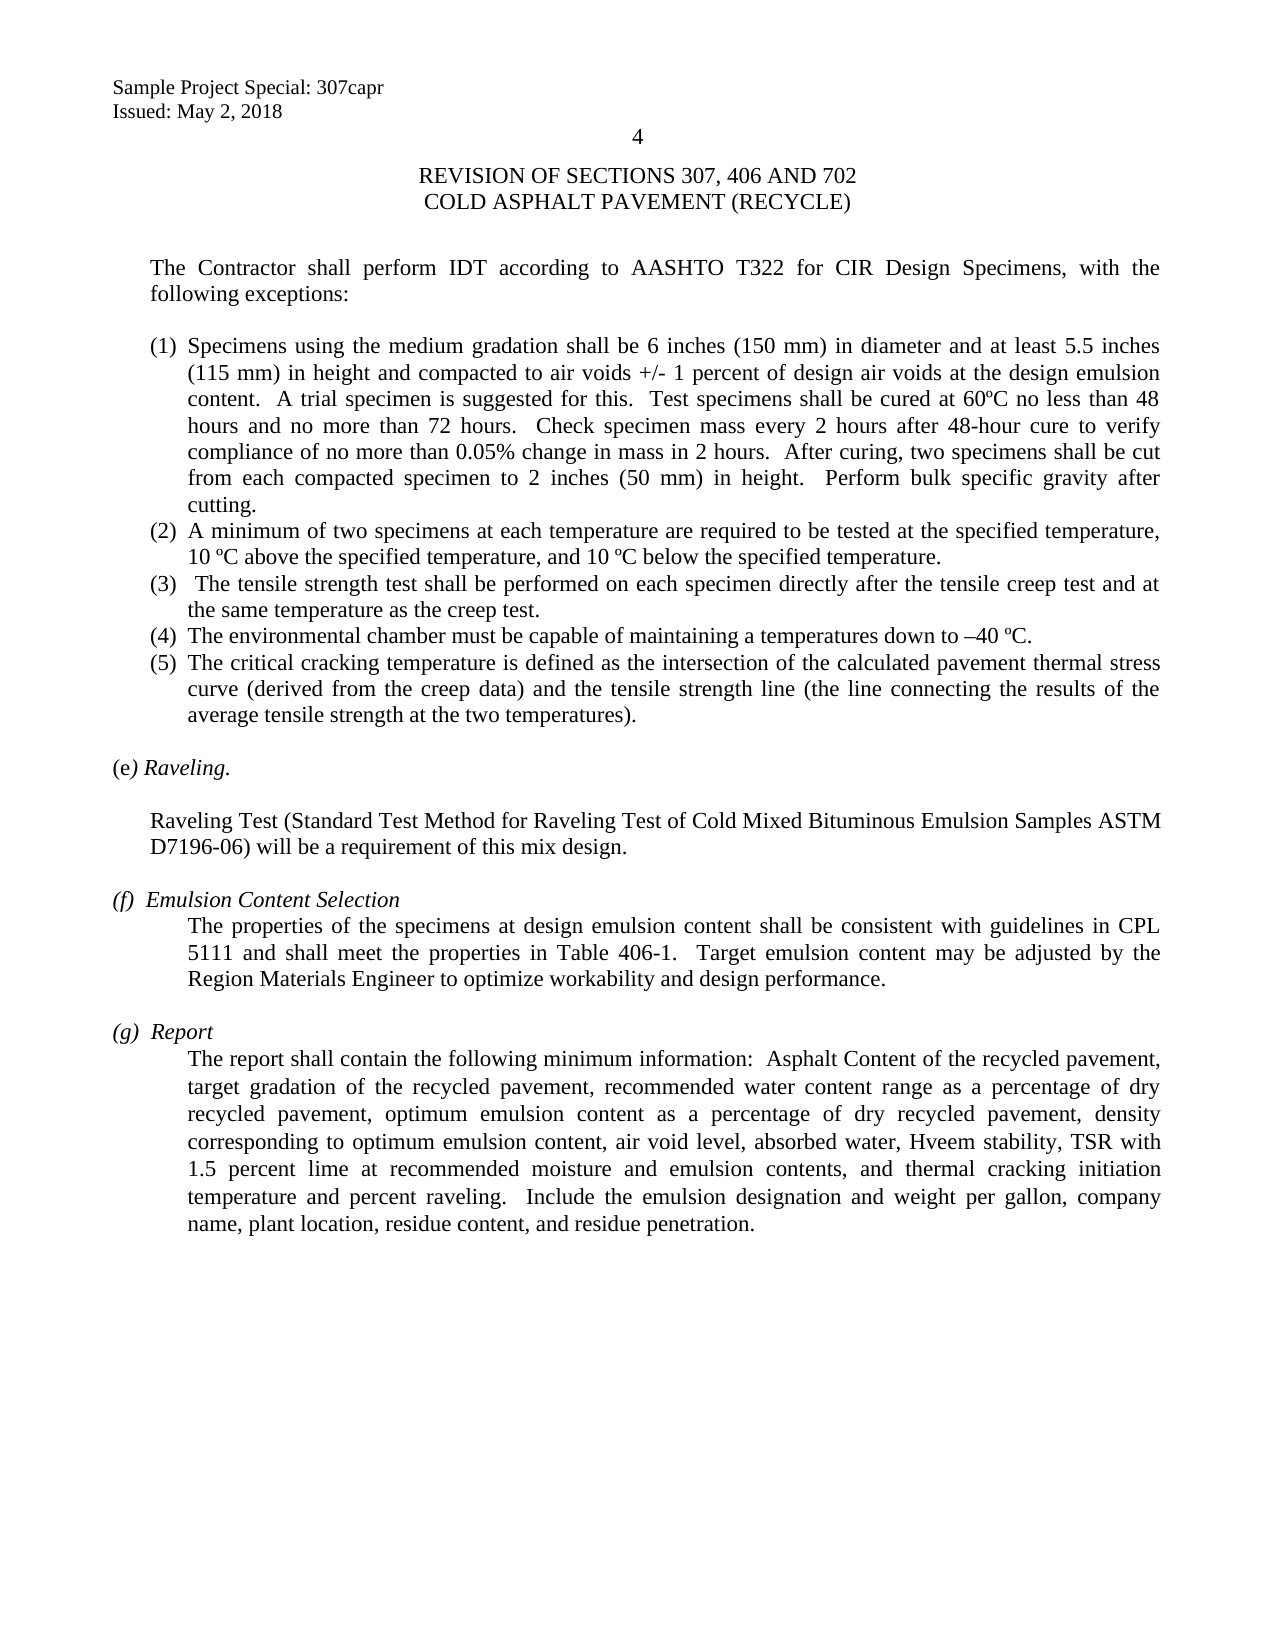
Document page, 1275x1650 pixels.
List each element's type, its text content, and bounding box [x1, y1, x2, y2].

text (e) Raveling. [112, 754, 1162, 781]
text The properties of the specimens at design emulsion content shall be consistent with guidelines in CPL 5111 and shall meet the properties in Table 406-1. Target emulsion content may be adjusted by the Region Materials Engineer to optimize workability and design performance. [112, 912, 1162, 991]
text The report shall contain the following minimum information: Asphalt Content of the recycled pavement, target gradation of the recycled pavement, recommended water content range as a percentage of dry recycled pavement, optimum emulsion content as a percentage of dry recycled pavement, density corresponding to optimum emulsion content, air void level, absorbed water, Hveem stability, TSR with 1.5 percent lime at recommended moisture and emulsion contents, and thermal cracking initiation temperature and percent raveling. Include the emulsion designation and weight per gallon, company name, plant location, residue content, and residue penetration. [112, 1044, 1162, 1237]
list Specimens using the medium gradation shall be 6 inches (150 mm) in diameter and at least 5.5 inches (115 mm) in height and compacted to air voids +/- 1 percent of design air voids at the design emulsion content. A trial specimen is suggested for this. Test specimens shall be cured at 60ºC no less than 48 hours and no more than 72 hours. Check specimen mass every 2 hours after 48-hour cure to verify compliance of no more than 0.05% change in mass in 2 hours. After curing, two specimens shall be cut from each compacted specimen to 2 inches (50 mm) in height. Perform bulk specific gravity after cutting. [150, 333, 1162, 517]
list The tensile strength test shall be performed on each specimen directly after the tensile creep test and at the same temperature as the creep test. [150, 570, 1162, 622]
text (f) Emulsion Content Selection [112, 886, 1162, 912]
list The environmental chamber must be capable of maintaining a temperatures down to –40 ºC. [150, 622, 1162, 649]
text The Contractor shall perform IDT according to AASHTO T322 for CIR Design Specimens, with the following exceptions: [150, 253, 1162, 306]
list The critical cracking temperature is defined as the intersection of the calculated pavement thermal stress curve (derived from the creep data) and the tensile strength line (the line connecting the results of the average tensile strength at the two temperatures). [150, 649, 1162, 728]
text Raveling Test (Standard Test Method for Raveling Test of Cold Mixed Bituminous Emulsion Samples ASTM D7196-06) will be a requirement of this mix design. [150, 807, 1162, 860]
text (g) Report [112, 1018, 1162, 1044]
list A minimum of two specimens at each temperature are required to be tested at the specified temperature, 10 ºC above the specified temperature, and 10 ºC below the specified temperature. [150, 517, 1162, 570]
